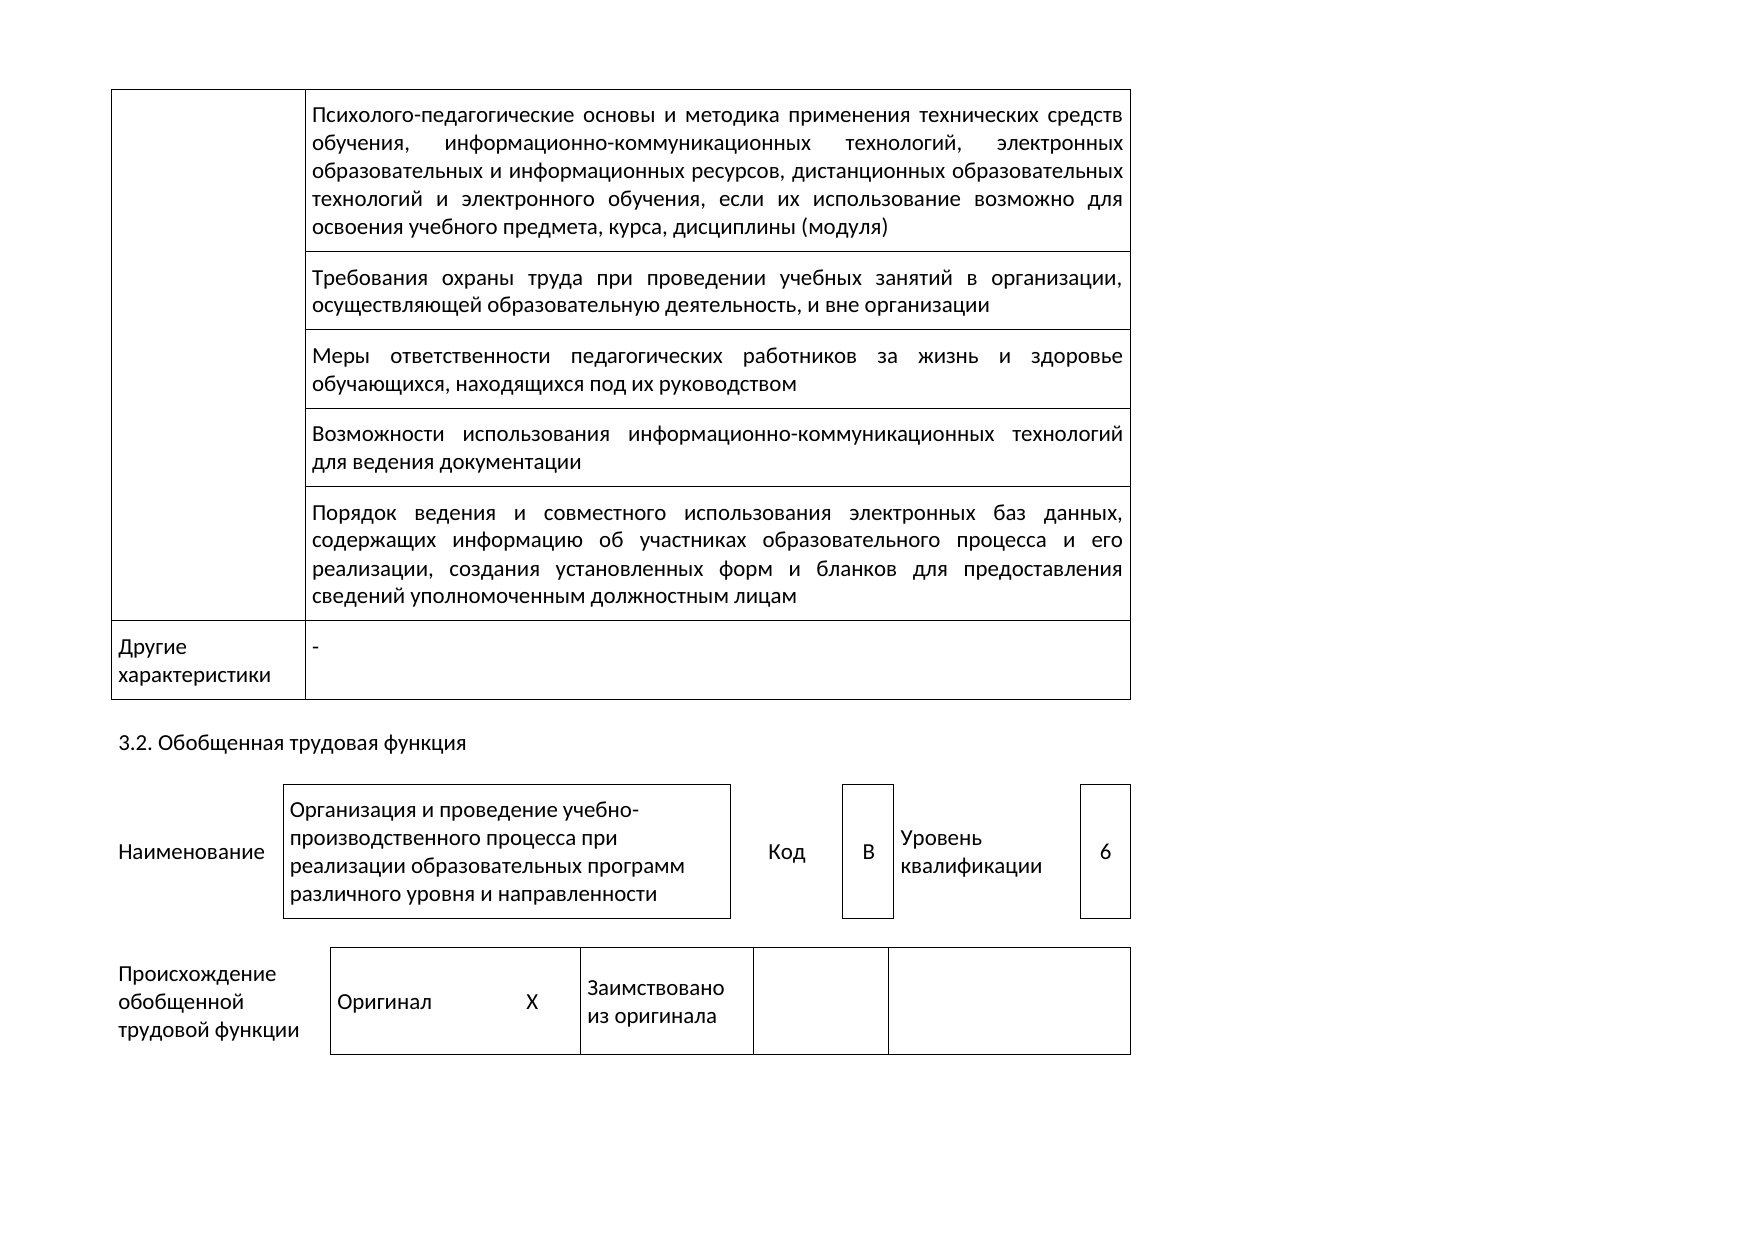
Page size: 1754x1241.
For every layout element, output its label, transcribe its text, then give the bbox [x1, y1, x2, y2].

table_header Уровень квалификации [894, 784, 1080, 918]
table_header B [843, 785, 893, 918]
table_header Оригинал [331, 948, 483, 1053]
table_cell Порядок ведения и совместного использования электронных баз данных, содержащих информацию об участниках образовательного процесса и его реализации, создания установленных форм и бланков для предоставления сведений уполномоченным должностным лицам [306, 487, 1130, 620]
table_header [754, 948, 888, 1053]
table_header Происхождение обобщенной трудовой функции [112, 947, 330, 1053]
table_header Заимствовано из оригинала [581, 948, 753, 1053]
table_cell Меры ответственности педагогических работников за жизнь и здоровье обучающихся, находящихся под их руководством [306, 330, 1130, 408]
table_cell - [306, 621, 1130, 699]
table_cell Требования охраны труда при проведении учебных занятий в организации, осуществляющей образовательную деятельность, и вне организации [306, 252, 1130, 329]
table_header [889, 948, 1130, 1053]
table_header Код [731, 784, 842, 918]
table_header Наименование [112, 784, 283, 918]
table_cell Другие характеристики [112, 621, 305, 699]
table_cell Психолого-педагогические основы и методика применения технических средств обучения, информационно-коммуникационных технологий, электронных образовательных и информационных ресурсов, дистанционных образовательных технологий и электронного обучения, если их использование возможно для освоения учебного предмета, курса, дисциплины (модуля) [306, 90, 1130, 251]
table_header 6 [1081, 785, 1130, 918]
text 3.2. Обобщенная трудовая функция [118, 728, 1636, 756]
table_cell Возможности использования информационно-коммуникационных технологий для ведения документации [306, 409, 1130, 486]
table_header Организация и проведение учебно-производственного процесса при реализации образовательных программ различного уровня и направленности [284, 785, 730, 918]
table_header X [484, 948, 580, 1053]
